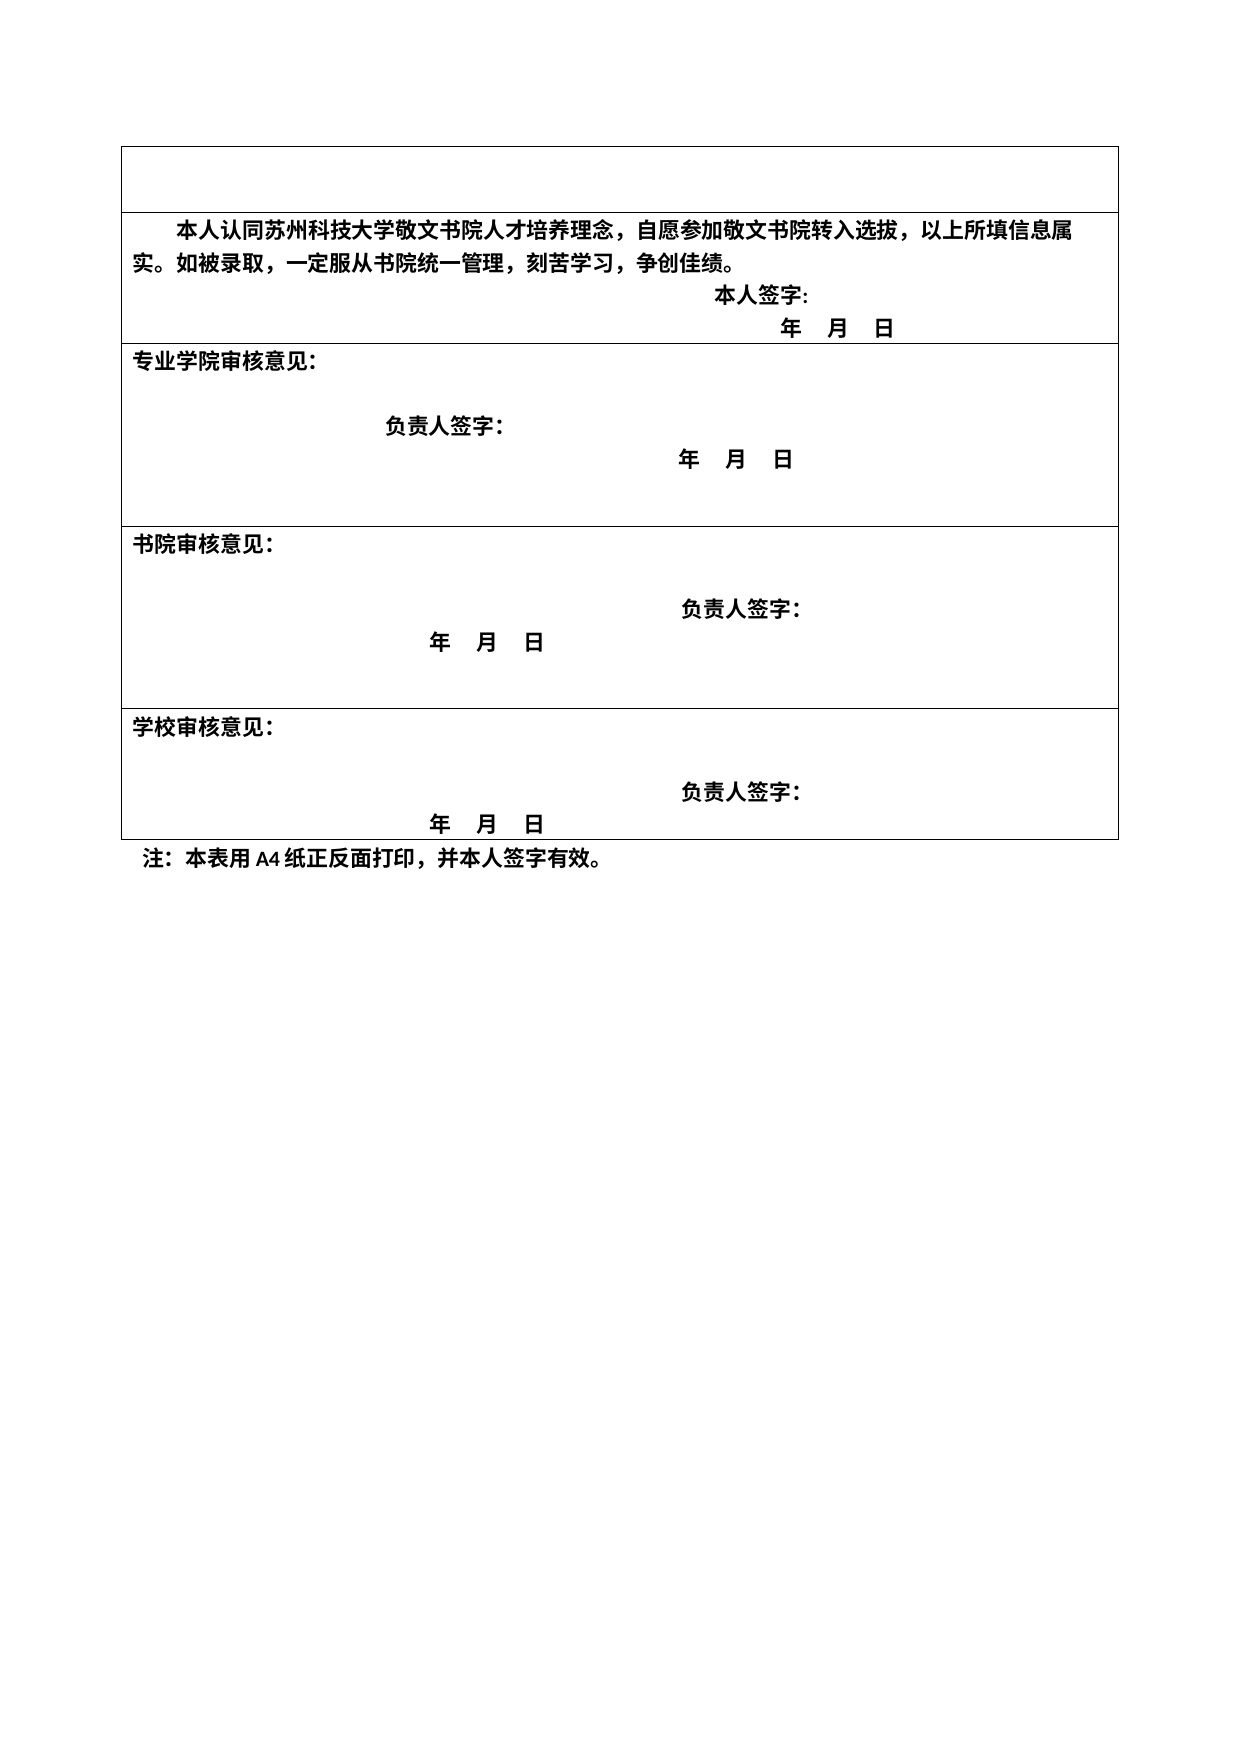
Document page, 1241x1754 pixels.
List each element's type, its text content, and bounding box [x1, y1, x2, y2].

table_cell 本人认同苏州科技大学敬文书院人才培养理念，自愿参加敬文书院转入选拔，以上所填信息属实。如被录取，一定服从书院统一管理，刻苦学习，争创佳绩。 本人签字: 年 月 日 [122, 213, 1118, 343]
table_cell 学校审核意见： 负责人签字： 年 月 日 [122, 709, 1118, 839]
text 注：本表用A4纸正反面打印，并本人签字有效。 [142, 840, 1098, 873]
table_cell 专业学院审核意见： 负责人签字： 年 月 日 [122, 344, 1118, 526]
table_cell [122, 147, 1118, 212]
table_cell 书院审核意见： 负责人签字： 年 月 日 [122, 527, 1118, 708]
